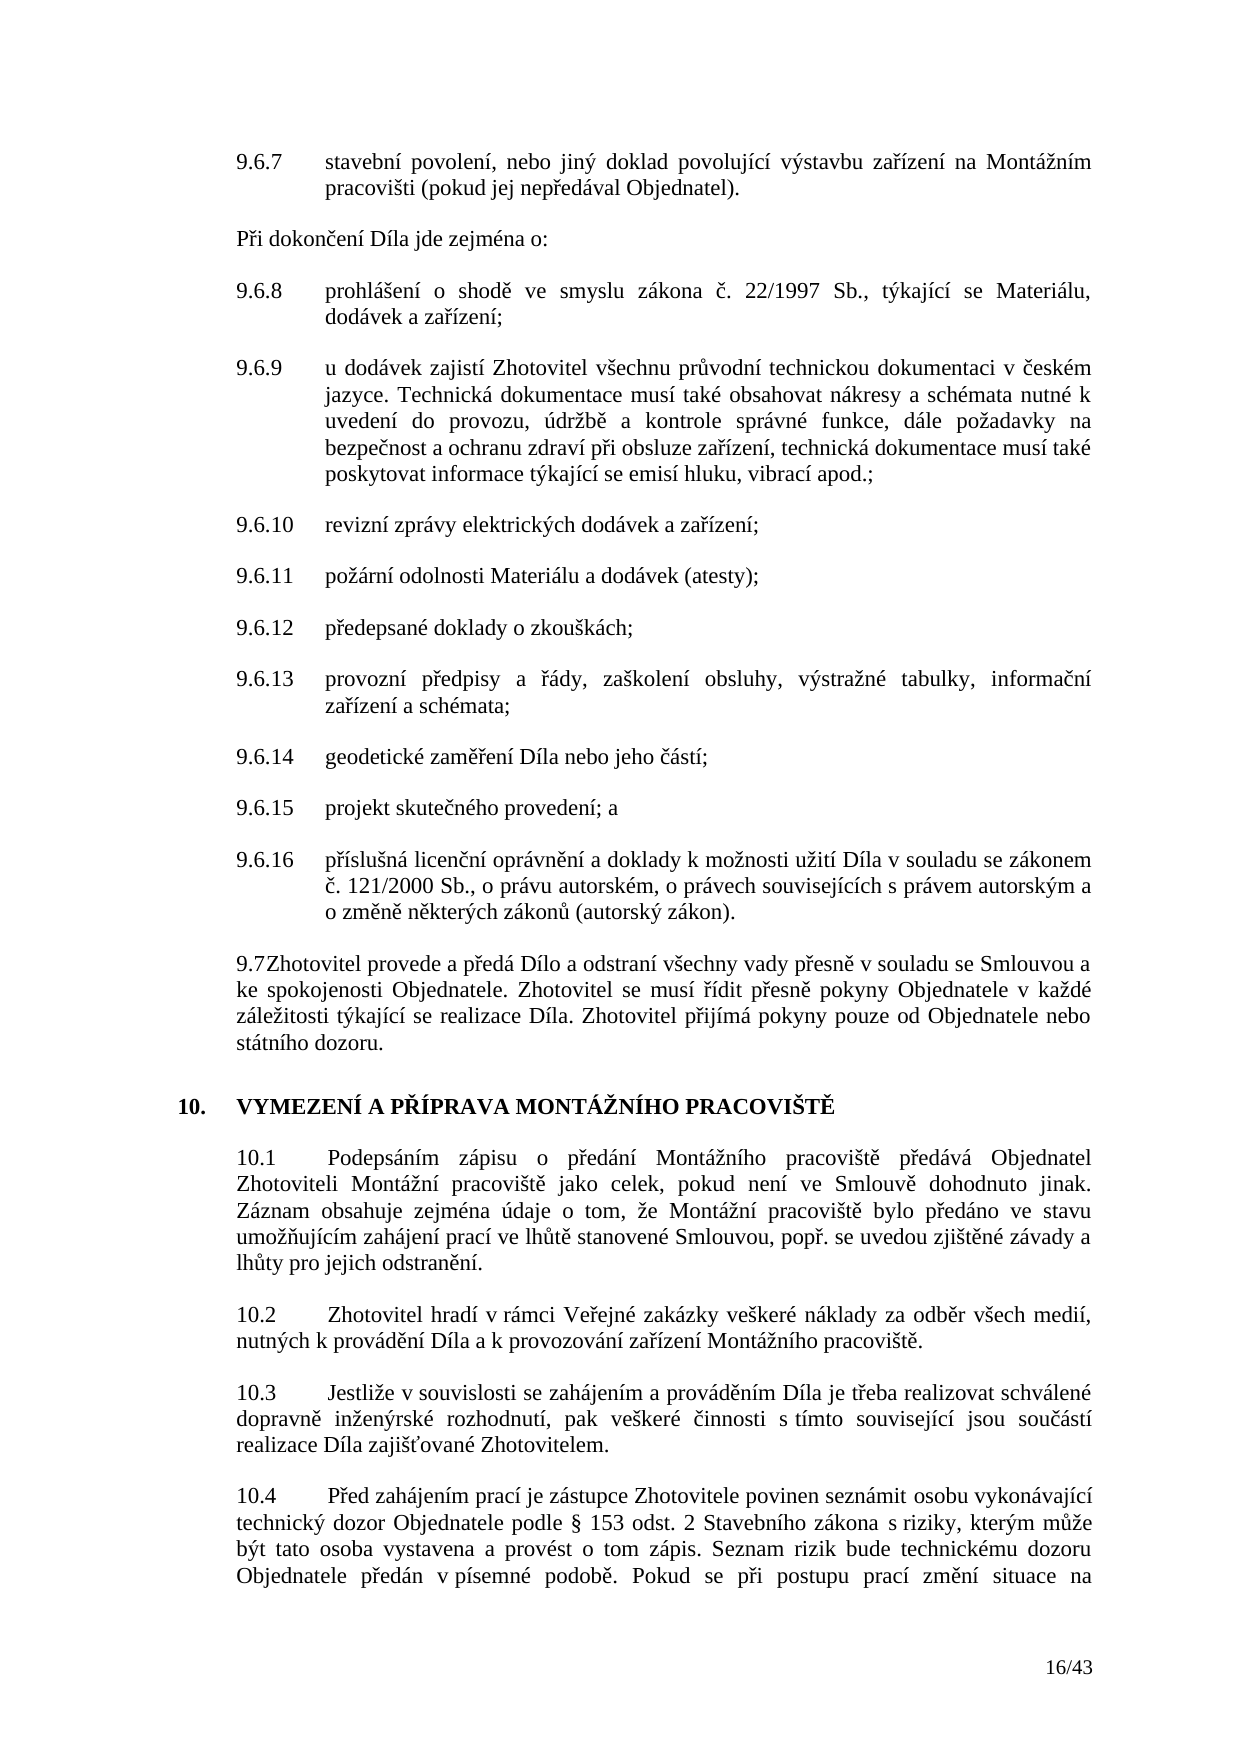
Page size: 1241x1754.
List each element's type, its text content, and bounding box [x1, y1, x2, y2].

text prohlášení o shodě ve smyslu zákona č. 22/1997 Sb., týkající se Materiálu, dodávek a zařízení; [236, 277, 1092, 329]
text revizní zprávy elektrických dodávek a zařízení; [236, 511, 1092, 538]
text Jestliže v souvislosti se zahájením a prováděním Díla je třeba realizovat schválené dopravně inženýrské rozhodnutí, pak veškeré činnosti s tímto související jsou součástí realizace Díla zajišťované Zhotovitelem. [236, 1378, 1092, 1458]
text projekt skutečného provedení; a [236, 794, 1092, 821]
text příslušná licenční oprávnění a doklady k možnosti užití Díla v souladu se zákonem č. 121/2000 Sb., o právu autorském, o právech souvisejících s právem autorským a o změně některých zákonů (autorský zákon). [236, 846, 1092, 925]
text Zhotovitel hradí v rámci Veřejné zakázky veškeré náklady za odběr všech medií, nutných k provádění Díla a k provozování zařízení Montážního pracoviště. [236, 1301, 1092, 1353]
text geodetické zaměření Díla nebo jeho částí; [236, 743, 1092, 769]
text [236, 1483, 1092, 1588]
text provozní předpisy a řády, zaškolení obsluhy, výstražné tabulky, informační zařízení a schémata; [236, 665, 1092, 718]
text Zhotovitel provede a předá Dílo a odstraní všechny vady přesně v souladu se Smlouvou a ke spokojenosti Objednatele. Zhotovitel se musí řídit přesně pokyny Objednatele v každé záležitosti týkající se realizace Díla. Zhotovitel přijímá pokyny pouze od Objednatele nebo státního dozoru. [236, 950, 1092, 1055]
text vymezení a příprava montážního pracoviště [177, 1093, 1092, 1119]
text předepsané doklady o zkouškách; [236, 614, 1092, 640]
text stavební povolení, nebo jiný doklad povolující výstavbu zařízení na Montážním pracovišti (pokud jej nepředával Objednatel). [236, 148, 1092, 200]
text Podepsáním zápisu o předání Montážního pracoviště předává Objednatel Zhotoviteli Montážní pracoviště jako celek, pokud není ve Smlouvě dohodnuto jinak. Záznam obsahuje zejména údaje o tom, že Montážní pracoviště bylo předáno ve stavu umožňujícím zahájení prací ve lhůtě stanovené Smlouvou, popř. se uvedou zjištěné závady a lhůty pro jejich odstranění. [236, 1144, 1092, 1276]
text u dodávek zajistí Zhotovitel všechnu průvodní technickou dokumentaci v českém jazyce. Technická dokumentace musí také obsahovat nákresy a schémata nutné k uvedení do provozu, údržbě a kontrole správné funkce, dále požadavky na bezpečnost a ochranu zdraví při obsluze zařízení, technická dokumentace musí také poskytovat informace týkající se emisí hluku, vibrací apod.; [236, 354, 1092, 486]
text požární odolnosti Materiálu a dodávek (atesty); [236, 563, 1092, 589]
text Při dokončení Díla jde zejména o: [177, 225, 1092, 252]
